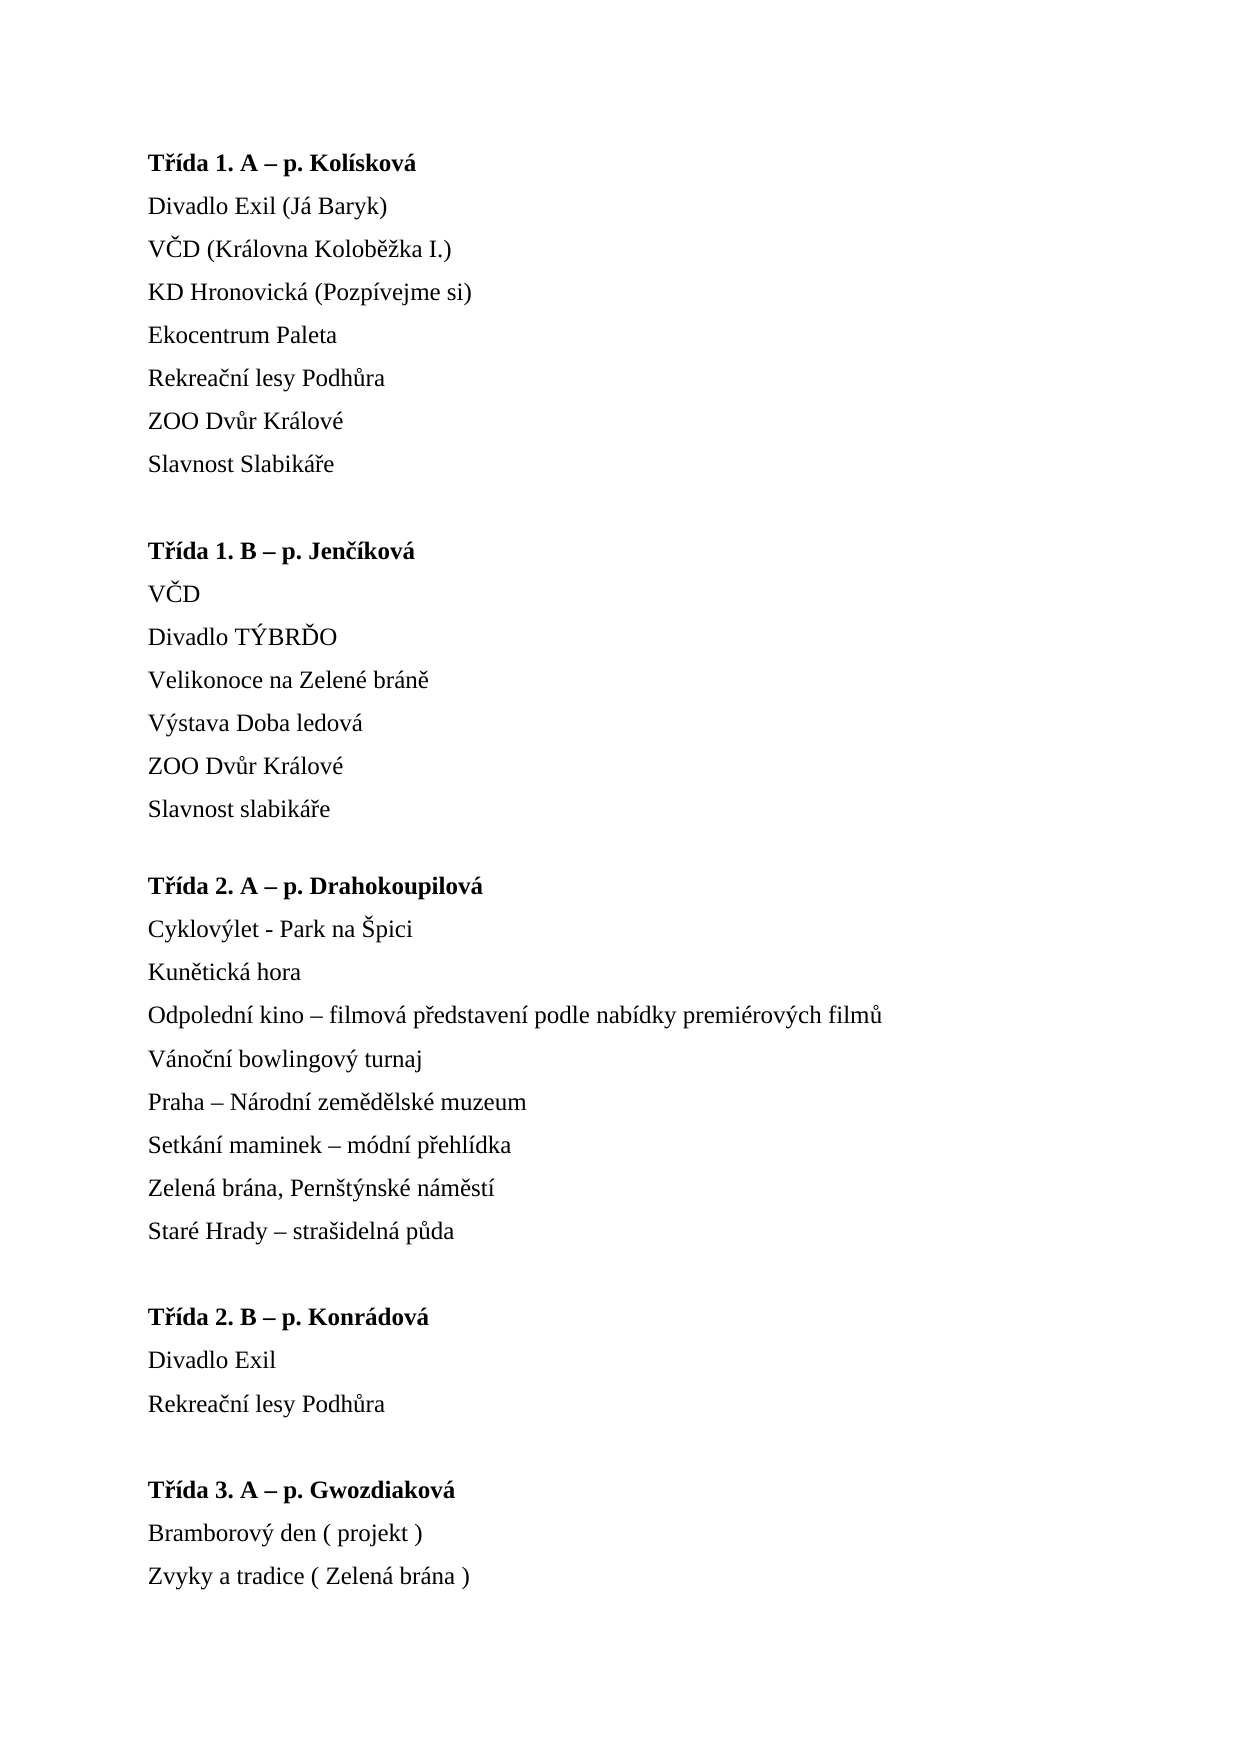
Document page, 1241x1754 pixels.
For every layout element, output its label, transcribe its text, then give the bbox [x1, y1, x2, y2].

text Odpolední kino – filmová představení podle nabídky premiérových filmů [148, 1001, 1093, 1029]
text Třída 2. A – p. Drahokoupilová [148, 871, 1093, 900]
text Třída 2. B – p. Konrádová [148, 1302, 1093, 1331]
text Setkání maminek – módní přehlídka [148, 1130, 1093, 1159]
text VČD [148, 579, 1093, 608]
text Vánoční bowlingový turnaj [148, 1044, 1093, 1072]
text Zvyky a tradice ( Zelená brána ) [148, 1561, 1093, 1590]
text Staré Hrady – strašidelná půda [148, 1216, 1093, 1245]
text Divadlo Exil (Já Baryk) [148, 191, 1093, 219]
text ZOO Dvůr Králové [148, 406, 1093, 435]
text Třída 1. B – p. Jenčíková [148, 536, 1093, 564]
text KD Hronovická (Pozpívejme si) [148, 277, 1093, 306]
text Velikonoce na Zelené bráně [148, 665, 1093, 694]
text Ekocentrum Paleta [148, 320, 1093, 349]
text Třída 3. A – p. Gwozdiaková [148, 1475, 1093, 1504]
text Rekreační lesy Podhůra [148, 1389, 1093, 1417]
text Divadlo Exil [148, 1346, 1093, 1374]
text Bramborový den ( projekt ) [148, 1518, 1093, 1547]
text Zelená brána, Pernštýnské náměstí [148, 1173, 1093, 1202]
text Výstava Doba ledová [148, 708, 1093, 737]
text Slavnost slabikáře [148, 794, 1093, 823]
text VČD (Královna Koloběžka I.) [148, 234, 1093, 263]
text Kunětická hora [148, 957, 1093, 986]
text Slavnost Slabikáře [148, 449, 1093, 478]
text ZOO Dvůr Králové [148, 751, 1093, 780]
text Cyklovýlet - Park na Špici [148, 914, 1093, 943]
text Třída 1. A – p. Kolísková [148, 148, 1093, 176]
text Divadlo TÝBRĎO [148, 622, 1093, 651]
text Praha – Národní zemědělské muzeum [148, 1087, 1093, 1116]
text Rekreační lesy Podhůra [148, 363, 1093, 392]
